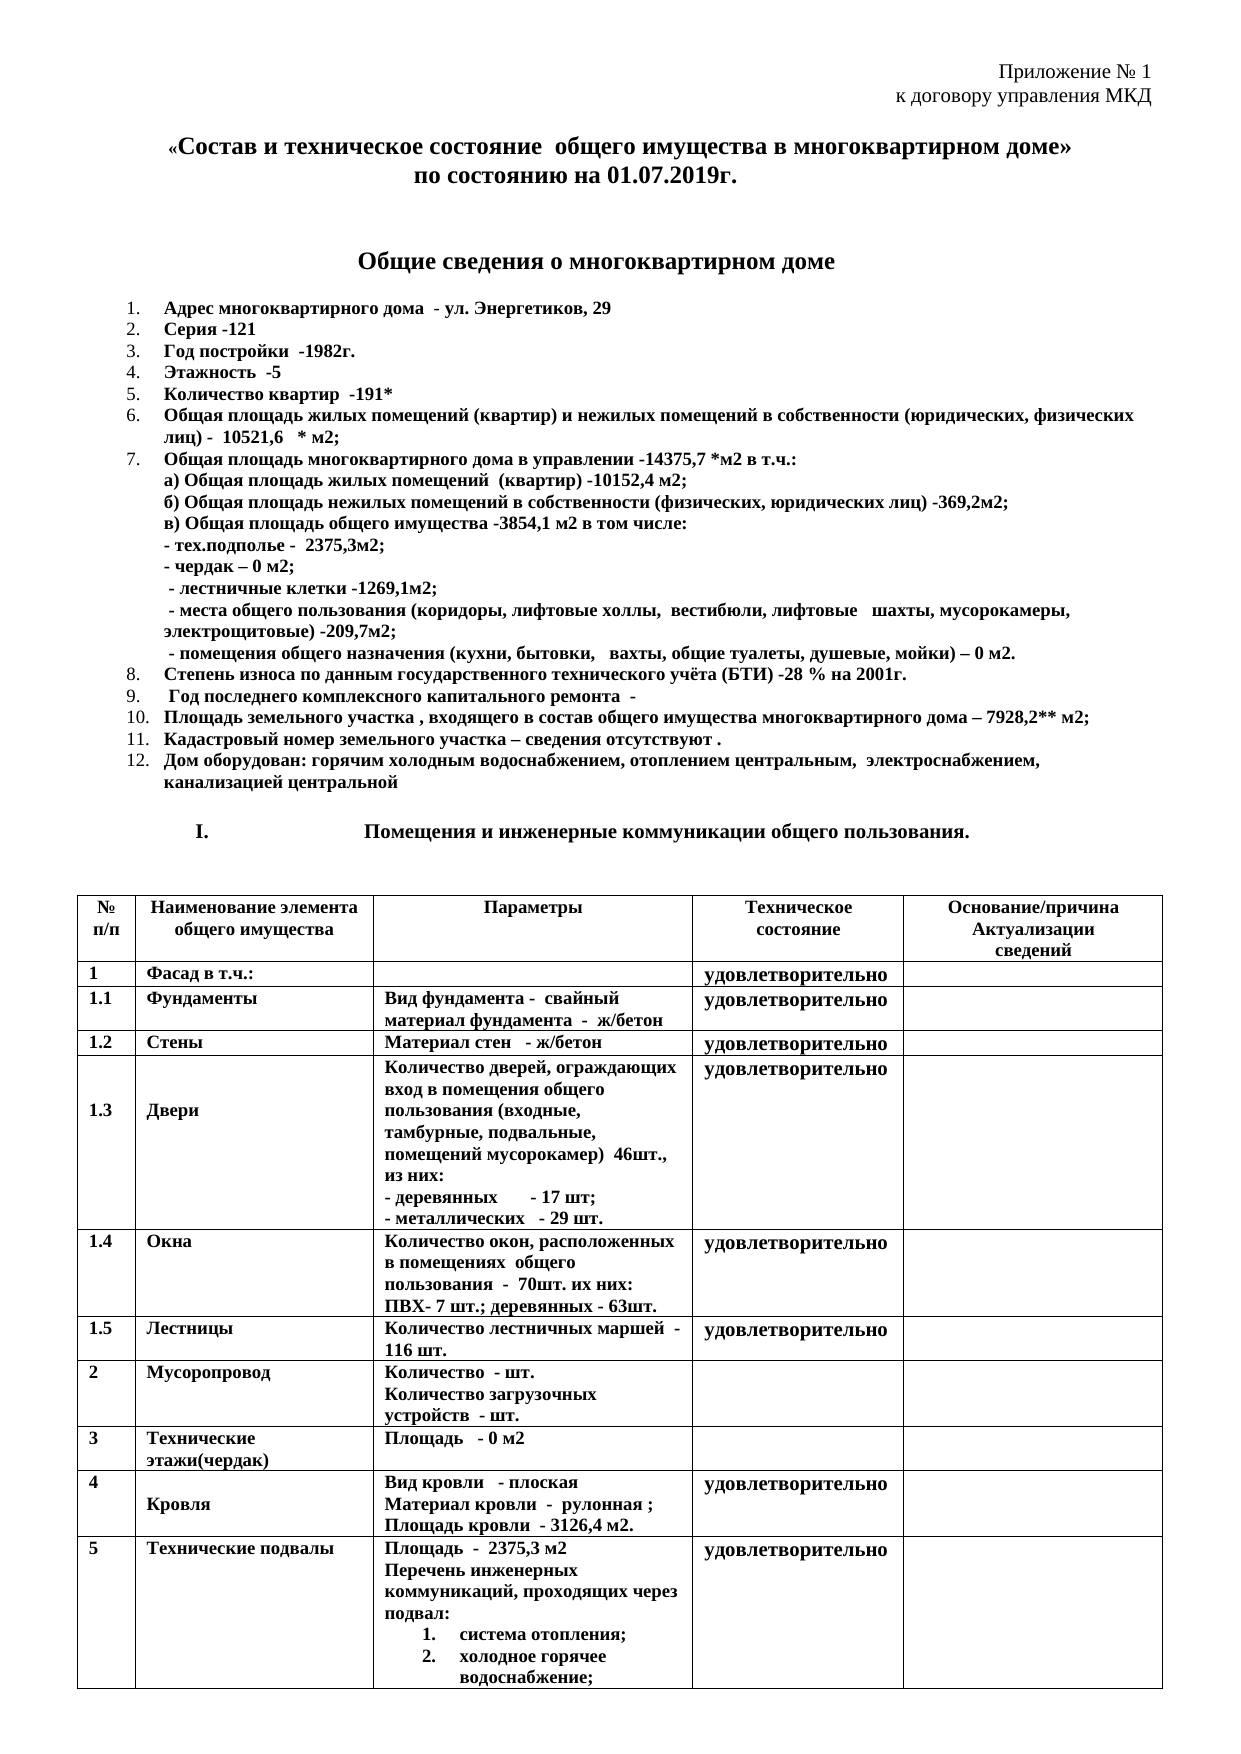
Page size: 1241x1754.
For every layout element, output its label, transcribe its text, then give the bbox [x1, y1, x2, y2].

table_cell Количество лестничных маршей - 116 шт. [374, 1317, 692, 1360]
list Количество квартир -191* [126, 383, 1152, 404]
table_cell удовлетворительно [693, 962, 903, 986]
table_cell [904, 987, 1162, 1030]
list Дом оборудован: горячим холодным водоснабжением, отоплением центральным, электроснабжением, канализацией центральной [126, 749, 1152, 792]
table_cell Окна [136, 1230, 373, 1316]
table_cell Кровля [136, 1471, 373, 1536]
table_cell 4 [78, 1471, 135, 1536]
table_header № п/п [78, 896, 135, 961]
table_cell 1.4 [78, 1230, 135, 1316]
list Общая площадь жилых помещений (квартир) и нежилых помещений в собственности (юридических, физических лиц) - 10521,6 * м2; [126, 404, 1152, 447]
list Общая площадь многоквартирного дома в управлении -14375,7 *м2 в т.ч.: [126, 447, 1152, 469]
table_cell удовлетворительно [693, 1031, 903, 1055]
table_cell [693, 1427, 903, 1470]
table_cell [693, 1361, 903, 1426]
list Серия -121 [126, 318, 1152, 340]
list Кадастровый номер земельного участка – сведения отсутствуют . [126, 728, 1152, 749]
table_cell удовлетворительно [693, 1056, 903, 1229]
table_cell Количество дверей, ограждающих вход в помещения общего пользования (входные, тамбурные, подвальные, помещений мусорокамер) 46шт., из них: - деревянных - 17 шт; - металлических - 29 шт. [374, 1056, 692, 1229]
table_header Техническое состояние [693, 896, 903, 961]
table_cell Технические этажи(чердак) [136, 1427, 373, 1470]
text а) Общая площадь жилых помещений (квартир) ; [164, 469, 1152, 491]
table_cell Материал стен - ж/бетон [374, 1031, 692, 1055]
table_cell Фасад в т.ч.: [136, 962, 373, 986]
table_cell 5 [78, 1537, 135, 1688]
list Помещения и инженерные коммуникации общего пользования. [14, 819, 1152, 843]
text - помещения общего назначения (кухни, бытовки, вахты, общие туалеты, душевые, мойки) – . [164, 642, 1152, 663]
text Приложение № 1 [89, 59, 1152, 83]
table_cell 1 [78, 962, 135, 986]
list Площадь земельного участка , входящего в состав общего имущества многоквартирного дома – 7928,2** м2; [126, 706, 1152, 728]
table_cell Технические подвалы [136, 1537, 373, 1688]
table_cell Количество - шт. Количество загрузочных устройств - шт. [374, 1361, 692, 1426]
table_cell Стены [136, 1031, 373, 1055]
list Адрес многоквартирного дома - ул. Энергетиков, 29 [126, 297, 1152, 318]
list Этажность -5 [126, 361, 1152, 383]
table_cell удовлетворительно [693, 1471, 903, 1536]
list Степень износа по данным государственного технического учёта (БТИ) -28 % на 2001г. [126, 663, 1152, 685]
table_cell [904, 1031, 1162, 1055]
table_cell [904, 1537, 1162, 1688]
table_cell Фундаменты [136, 987, 373, 1030]
text - лестничные клетки -1269,1м2; [164, 577, 1152, 598]
table_cell [904, 1230, 1162, 1316]
table_header Основание/причина Актуализации сведений [904, 896, 1162, 961]
list Год последнего комплексного капитального ремонта - [126, 685, 1152, 706]
text в) Общая площадь общего имущества в том числе: [164, 512, 1152, 534]
text Общие сведения о многоквартирном доме [89, 246, 1152, 275]
table_cell Площадь - [374, 1427, 692, 1470]
table_cell 2 [78, 1361, 135, 1426]
text б) Общая площадь нежилых помещений в собственности (физических, юридических лиц) -369,2м2; [164, 491, 1152, 512]
text к договору управления МКД [89, 83, 1152, 107]
text - чердак – ; [164, 555, 1152, 577]
table_cell [904, 1361, 1162, 1426]
table_cell 1.5 [78, 1317, 135, 1360]
table_cell [904, 962, 1162, 986]
table_cell Количество окон, расположенных в помещениях общего пользования - 70шт. их них: ПВХ- 7 шт.; деревянных - 63шт. [374, 1230, 692, 1316]
table_cell 1.2 [78, 1031, 135, 1055]
text «Состав и техническое состояние общего имущества в многоквартирном доме» [89, 131, 1152, 160]
table_cell удовлетворительно [693, 1537, 903, 1688]
table_cell Лестницы [136, 1317, 373, 1360]
table_cell Мусоропровод [136, 1361, 373, 1426]
text - тех.подполье - 2375,3м2; [164, 534, 1152, 555]
text - места общего пользования (коридоры, лифтовые холлы, вестибюли, лифтовые шахты, мусорокамеры, электрощитовые) -209,7м2; [164, 598, 1152, 642]
table_cell удовлетворительно [693, 1230, 903, 1316]
table_header Наименование элемента общего имущества [136, 896, 373, 961]
table_cell [904, 1427, 1162, 1470]
table_cell Вид фундамента - свайный материал фундамента - ж/бетон [374, 987, 692, 1030]
table_header Параметры [374, 896, 692, 961]
table_cell [904, 1471, 1162, 1536]
table_cell [904, 1317, 1162, 1360]
table_cell [904, 1056, 1162, 1229]
text по состоянию на 01.07.2019г. [89, 160, 1152, 189]
table_cell [374, 962, 692, 986]
table_cell 3 [78, 1427, 135, 1470]
table_cell Вид кровли - плоская Материал кровли - рулонная ; Площадь кровли - . [374, 1471, 692, 1536]
table_cell 1.3 [78, 1056, 135, 1229]
table_cell удовлетворительно [693, 1317, 903, 1360]
list Год постройки -1982г. [126, 340, 1152, 361]
table_cell удовлетворительно [693, 987, 903, 1030]
table_cell 1.1 [78, 987, 135, 1030]
table_cell Двери [136, 1056, 373, 1229]
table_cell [374, 1537, 692, 1688]
